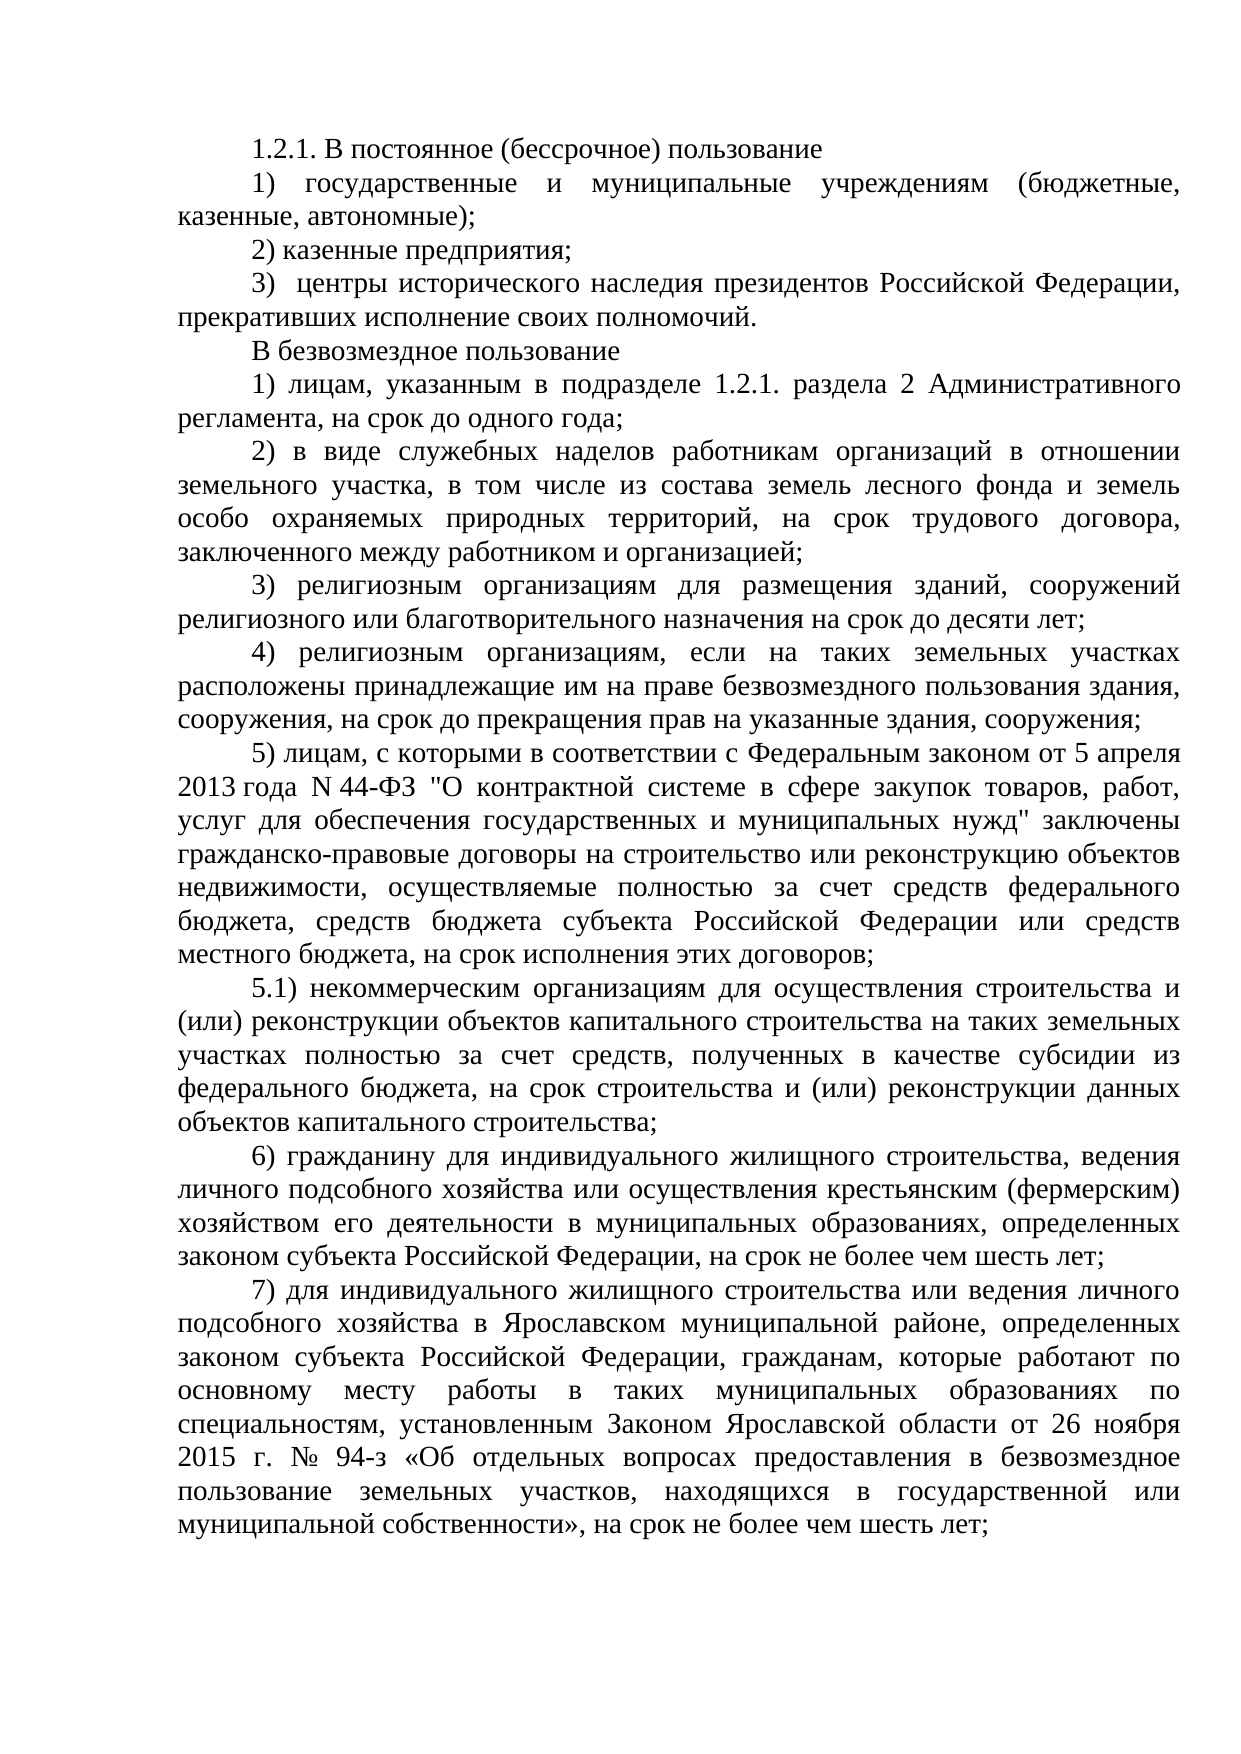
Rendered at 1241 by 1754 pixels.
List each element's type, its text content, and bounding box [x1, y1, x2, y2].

text В безвозмездное пользование [177, 333, 1181, 366]
text 5) лицам, с которыми в соответствии с Федеральным законом от 5 апреля 2013 года N 44-ФЗ "О контрактной системе в сфере закупок товаров, работ, услуг для обеспечения государственных и муниципальных нужд" заключены гражданско-правовые договоры на строительство или реконструкцию объектов недвижимости, осуществляемые полностью за счет средств федерального бюджета, средств бюджета субъекта Российской Федерации или средств местного бюджета, на срок исполнения этих договоров; [177, 735, 1181, 970]
text 1.2.1. В постоянное (бессрочное) пользование [177, 131, 1181, 165]
text 4) религиозным организациям, если на таких земельных участках расположены принадлежащие им на праве безвозмездного пользования здания, сооружения, на срок до прекращения прав на указанные здания, сооружения; [177, 634, 1181, 735]
text 2) в виде служебных наделов работникам организаций в отношении земельного участка, в том числе из состава земель лесного фонда и земель особо охраняемых природных территорий, на срок трудового договора, заключенного между работником и организацией; [177, 433, 1181, 567]
text 3) центры исторического наследия президентов Российской Федерации, прекративших исполнение своих полномочий. [177, 266, 1181, 333]
text 7) для индивидуального жилищного строительства или ведения личного подсобного хозяйства в Ярославском муниципальной районе, определенных законом субъекта Российской Федерации, гражданам, которые работают по основному месту работы в таких муниципальных образованиях по специальностям, установленным Законом Ярославской области от 26 ноября 2015 г. № 94-з «Об отдельных вопросах предоставления в безвозмездное пользование земельных участков, находящихся в государственной или муниципальной собственности», на срок не более чем шесть лет; [177, 1272, 1181, 1540]
text 1) лицам, указанным в подразделе 1.2.1. раздела 2 Административного регламента, на срок до одного года; [177, 366, 1181, 433]
text 3) религиозным организациям для размещения зданий, сооружений религиозного или благотворительного назначения на срок до десяти лет; [177, 567, 1181, 634]
text 2) казенные предприятия; [177, 232, 1181, 266]
text 1) государственные и муниципальные учреждениям (бюджетные, казенные, автономные); [177, 165, 1181, 232]
text 6) гражданину для индивидуального жилищного строительства, ведения личного подсобного хозяйства или осуществления крестьянским (фермерским) хозяйством его деятельности в муниципальных образованиях, определенных законом субъекта Российской Федерации, на срок не более чем шесть лет; [177, 1138, 1181, 1272]
text 5.1) некоммерческим организациям для осуществления строительства и (или) реконструкции объектов капитального строительства на таких земельных участках полностью за счет средств, полученных в качестве субсидии из федерального бюджета, на срок строительства и (или) реконструкции данных объектов капитального строительства; [177, 970, 1181, 1138]
